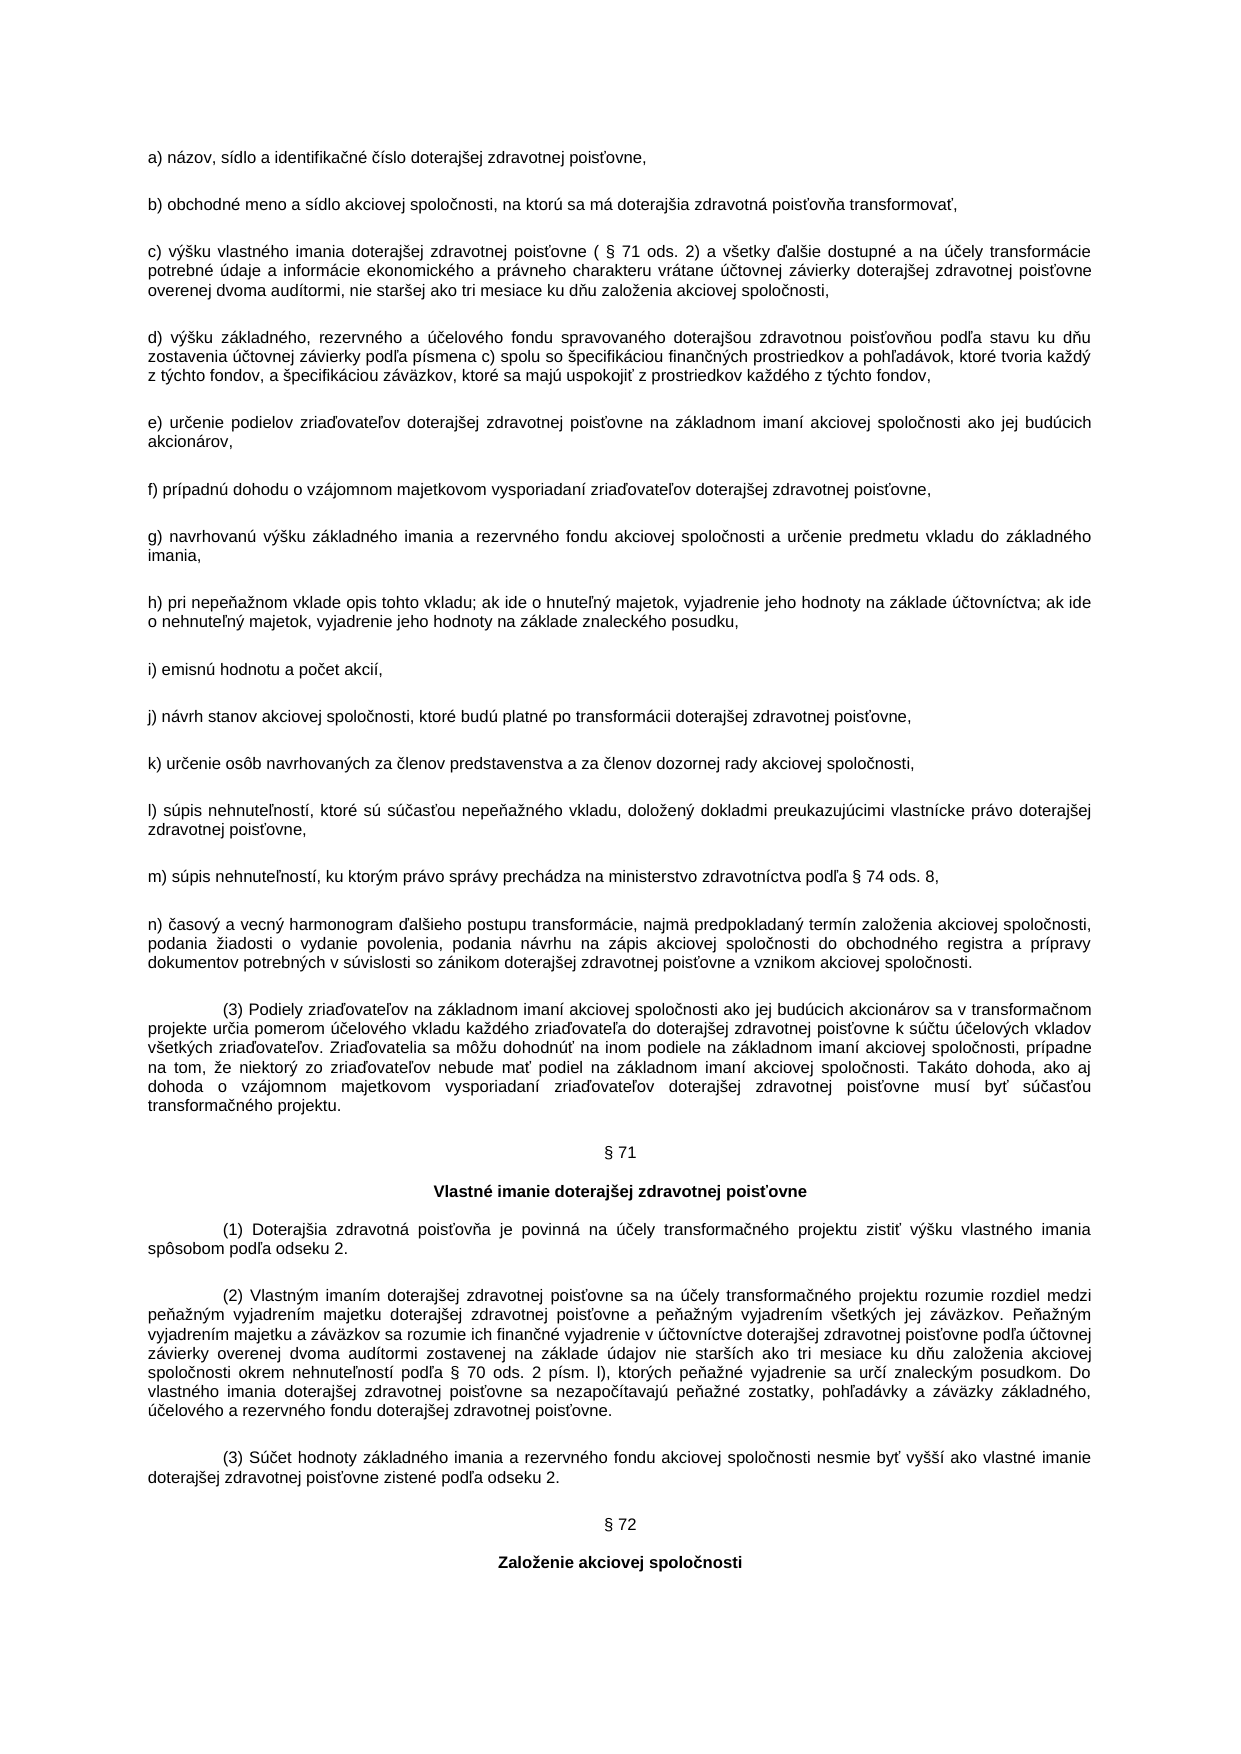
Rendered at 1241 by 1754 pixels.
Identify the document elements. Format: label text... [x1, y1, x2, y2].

text m) súpis nehnuteľností, ku ktorým právo správy prechádza na ministerstvo zdravotníctva podľa § 74 ods. 8, [148, 867, 1092, 886]
text § 71 [148, 1143, 1092, 1162]
text § 72 [148, 1514, 1092, 1534]
text a) názov, sídlo a identifikačné číslo doterajšej zdravotnej poisťovne, [148, 148, 1092, 167]
text e) určenie podielov zriaďovateľov doterajšej zdravotnej poisťovne na základnom imaní akciovej spoločnosti ako jej budúcich akcionárov, [148, 413, 1092, 451]
text l) súpis nehnuteľností, ktoré sú súčasťou nepeňažného vkladu, doložený dokladmi preukazujúcimi vlastnícke právo doterajšej zdravotnej poisťovne, [148, 801, 1092, 839]
text (3) Podiely zriaďovateľov na základnom imaní akciovej spoločnosti ako jej budúcich akcionárov sa v transformačnom projekte určia pomerom účelového vkladu každého zriaďovateľa do doterajšej zdravotnej poisťovne k súčtu účelových vkladov všetkých zriaďovateľov. Zriaďovatelia sa môžu dohodnúť na inom podiele na základnom imaní akciovej spoločnosti, prípadne na tom, že niektorý zo zriaďovateľov nebude mať podiel na základnom imaní akciovej spoločnosti. Takáto dohoda, ako aj dohoda o vzájomnom majetkovom vysporiadaní zriaďovateľov doterajšej zdravotnej poisťovne musí byť súčasťou transformačného projektu. [148, 1000, 1092, 1115]
text g) navrhovanú výšku základného imania a rezervného fondu akciovej spoločnosti a určenie predmetu vkladu do základného imania, [148, 527, 1092, 565]
text b) obchodné meno a sídlo akciovej spoločnosti, na ktorú sa má doterajšia zdravotná poisťovňa transformovať, [148, 195, 1092, 214]
text Vlastné imanie doterajšej zdravotnej poisťovne [148, 1181, 1092, 1201]
text (1) Doterajšia zdravotná poisťovňa je povinná na účely transformačného projektu zistiť výšku vlastného imania spôsobom podľa odseku 2. [148, 1220, 1092, 1258]
text k) určenie osôb navrhovaných za členov predstavenstva a za členov dozornej rady akciovej spoločnosti, [148, 754, 1092, 773]
text d) výšku základného, rezervného a účelového fondu spravovaného doterajšou zdravotnou poisťovňou podľa stavu ku dňu zostavenia účtovnej závierky podľa písmena c) spolu so špecifikáciou finančných prostriedkov a pohľadávok, ktoré tvoria každý z týchto fondov, a špecifikáciou záväzkov, ktoré sa majú uspokojiť z prostriedkov každého z týchto fondov, [148, 328, 1092, 385]
text Založenie akciovej spoločnosti [148, 1553, 1092, 1572]
text c) výšku vlastného imania doterajšej zdravotnej poisťovne ( § 71 ods. 2) a všetky ďalšie dostupné a na účely transformácie potrebné údaje a informácie ekonomického a právneho charakteru vrátane účtovnej závierky doterajšej zdravotnej poisťovne overenej dvoma audítormi, nie staršej ako tri mesiace ku dňu založenia akciovej spoločnosti, [148, 242, 1092, 299]
text i) emisnú hodnotu a počet akcií, [148, 659, 1092, 678]
text h) pri nepeňažnom vklade opis tohto vkladu; ak ide o hnuteľný majetok, vyjadrenie jeho hodnoty na základe účtovníctva; ak ide o nehnuteľný majetok, vyjadrenie jeho hodnoty na základe znaleckého posudku, [148, 593, 1092, 631]
text (3) Súčet hodnoty základného imania a rezervného fondu akciovej spoločnosti nesmie byť vyšší ako vlastné imanie doterajšej zdravotnej poisťovne zistené podľa odseku 2. [148, 1448, 1092, 1487]
text j) návrh stanov akciovej spoločnosti, ktoré budú platné po transformácii doterajšej zdravotnej poisťovne, [148, 707, 1092, 726]
text f) prípadnú dohodu o vzájomnom majetkovom vysporiadaní zriaďovateľov doterajšej zdravotnej poisťovne, [148, 479, 1092, 499]
text (2) Vlastným imaním doterajšej zdravotnej poisťovne sa na účely transformačného projektu rozumie rozdiel medzi peňažným vyjadrením majetku doterajšej zdravotnej poisťovne a peňažným vyjadrením všetkých jej záväzkov. Peňažným vyjadrením majetku a záväzkov sa rozumie ich finančné vyjadrenie v účtovníctve doterajšej zdravotnej poisťovne podľa účtovnej závierky overenej dvoma audítormi zostavenej na základe údajov nie starších ako tri mesiace ku dňu založenia akciovej spoločnosti okrem nehnuteľností podľa § 70 ods. 2 písm. l), ktorých peňažné vyjadrenie sa určí znaleckým posudkom. Do vlastného imania doterajšej zdravotnej poisťovne sa nezapočítavajú peňažné zostatky, pohľadávky a záväzky základného, účelového a rezervného fondu doterajšej zdravotnej poisťovne. [148, 1286, 1092, 1420]
text n) časový a vecný harmonogram ďalšieho postupu transformácie, najmä predpokladaný termín založenia akciovej spoločnosti, podania žiadosti o vydanie povolenia, podania návrhu na zápis akciovej spoločnosti do obchodného registra a prípravy dokumentov potrebných v súvislosti so zánikom doterajšej zdravotnej poisťovne a vznikom akciovej spoločnosti. [148, 914, 1092, 972]
